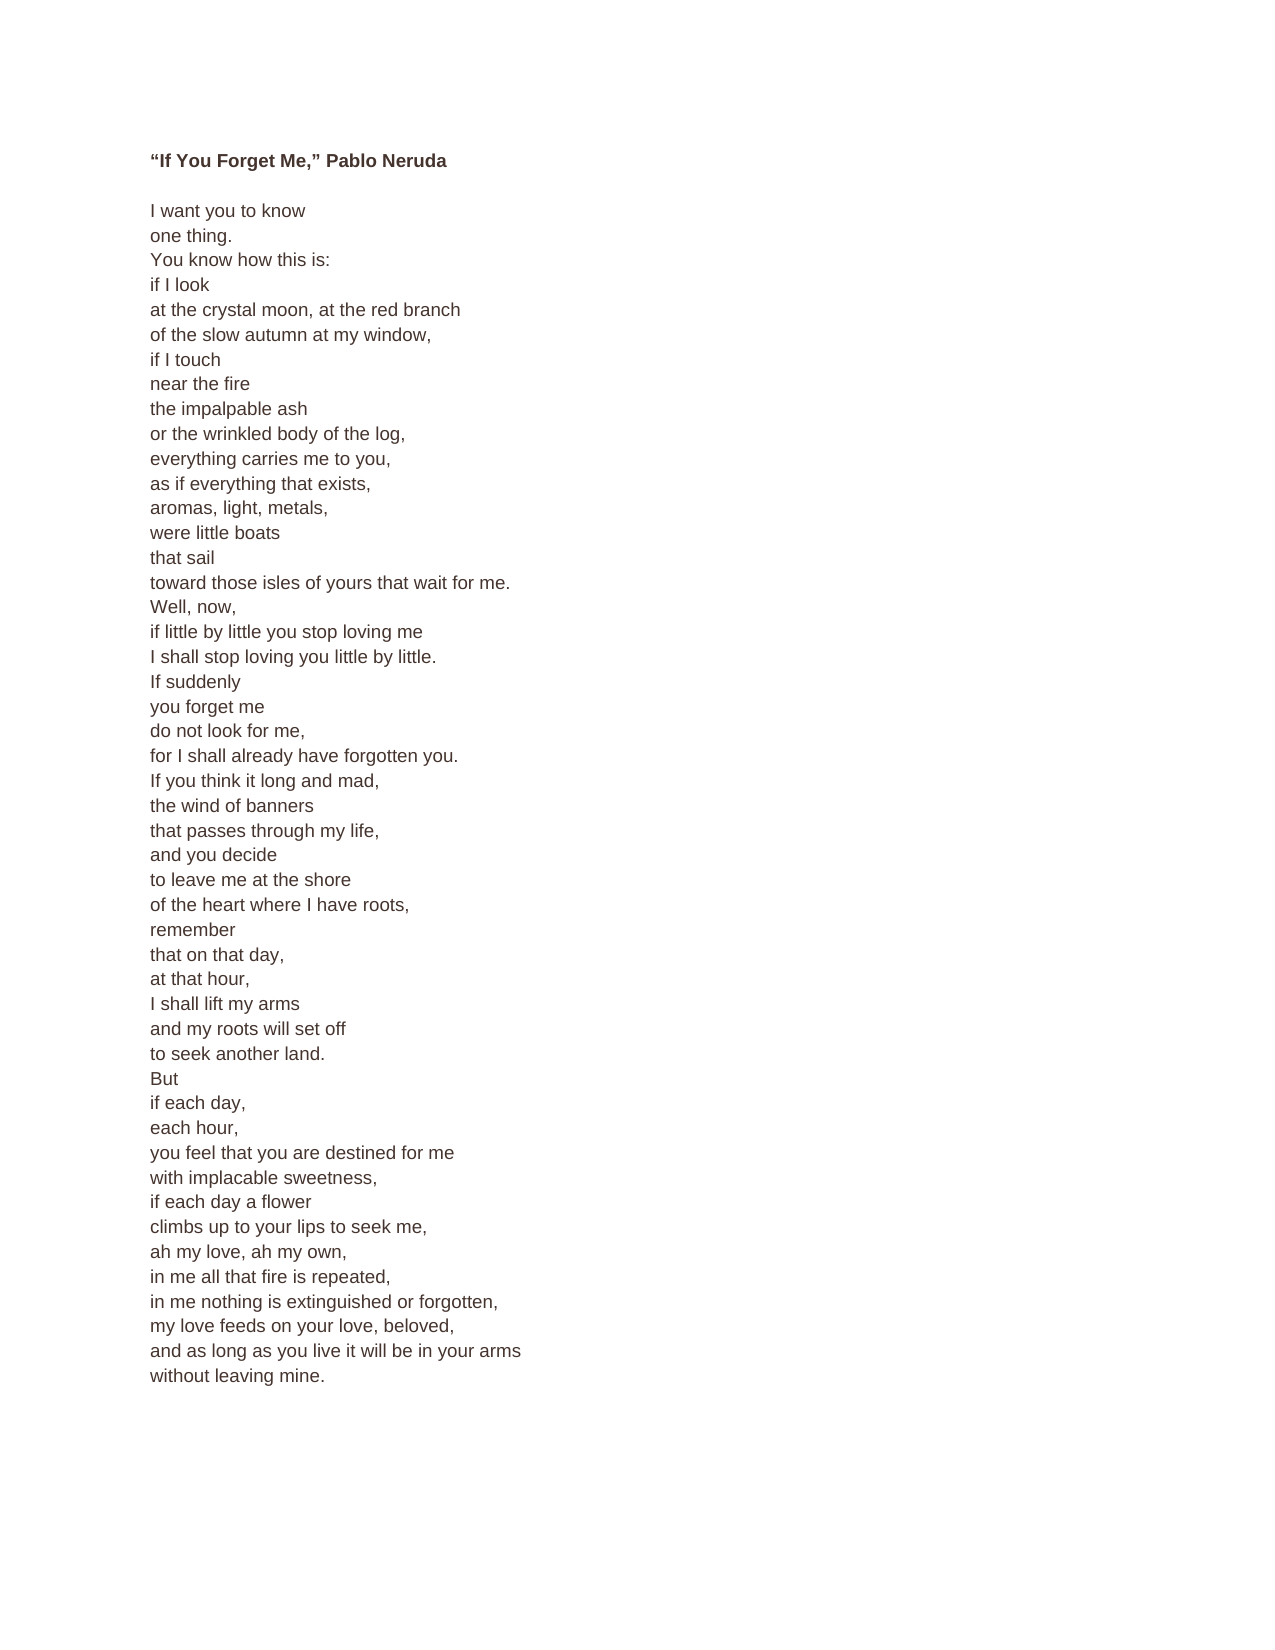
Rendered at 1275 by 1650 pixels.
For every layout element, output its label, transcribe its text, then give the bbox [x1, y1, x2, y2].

text “If You Forget Me,” Pablo Neruda I want you to know one thing. You know how this is: if I look at the crystal moon, at the red branch of the slow autumn at my window, if I touch near the fire the impalpable ash or the wrinkled body of the log, everything carries me to you, as if everything that exists, aromas, light, metals, were little boats that sail toward those isles of yours that wait for me. Well, now, if little by little you stop loving me I shall stop loving you little by little. If suddenly you forget me do not look for me, for I shall already have forgotten you. If you think it long and mad, the wind of banners that passes through my life, and you decide to leave me at the shore of the heart where I have roots, remember that on that day, at that hour, I shall lift my arms and my roots will set off to seek another land. But if each day, each hour, you feel that you are destined for me with implacable sweetness, if each day a flower climbs up to your lips to seek me, ah my love, ah my own, in me all that fire is repeated, in me nothing is extinguished or forgotten, my love feeds on your love, beloved, and as long as you live it will be in your arms without leaving mine. [150, 150, 1125, 1386]
